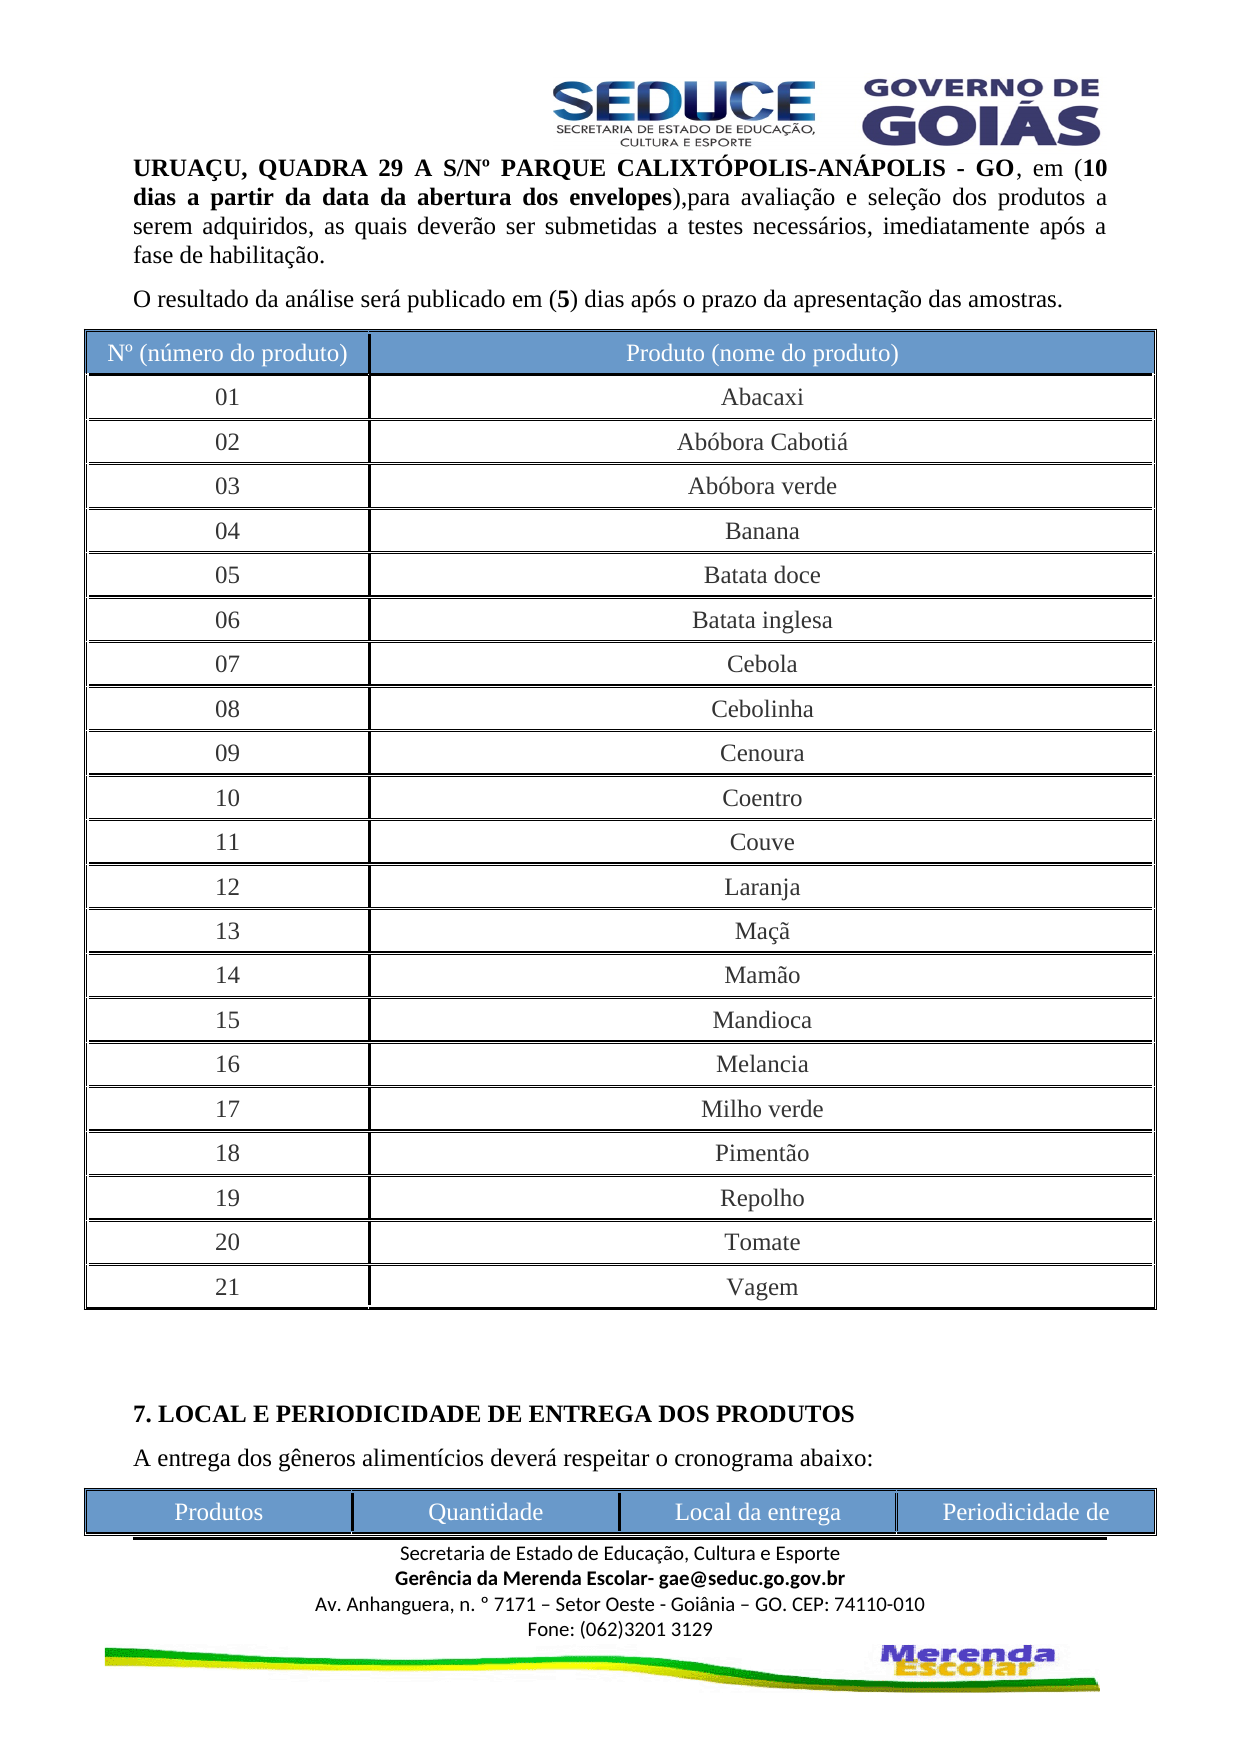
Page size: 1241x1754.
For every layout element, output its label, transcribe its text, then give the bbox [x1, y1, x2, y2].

table_cell Milho verde [371, 1085, 1154, 1129]
table_cell 11 [85, 818, 369, 862]
table_cell Tomate [371, 1218, 1154, 1262]
table_cell 18 [87, 1129, 368, 1173]
table_header Nº (número do produto) [87, 330, 369, 373]
table_cell Abóbora Cabotiá [371, 418, 1154, 462]
table_header Local da entrega [619, 1491, 896, 1532]
table_cell 15 [85, 996, 369, 1040]
table_cell Couve [369, 818, 1155, 862]
table_cell 03 [85, 462, 369, 506]
table_cell 05 [85, 551, 369, 595]
text 7. LOCAL E PERIODICIDADE DE ENTREGA DOS PRODUTOS [133, 1399, 1107, 1428]
table_cell Banana [371, 506, 1154, 551]
text A entrega dos gêneros alimentícios deverá respeitar o cronograma abaixo: [133, 1443, 1107, 1472]
table_cell 08 [87, 684, 368, 729]
table_cell 13 [85, 907, 369, 951]
table_cell Repolho [371, 1174, 1154, 1218]
table_cell Abacaxi [371, 373, 1155, 417]
table_cell 09 [85, 729, 369, 773]
table_cell 19 [87, 1174, 368, 1218]
table_cell Pimentão [371, 1129, 1154, 1173]
table_cell 07 [85, 640, 369, 684]
table_header Quantidade [352, 1491, 619, 1532]
table_cell 06 [87, 595, 368, 640]
table_cell 17 [87, 1085, 368, 1129]
table_header Produto (nome do produto) [369, 332, 1154, 373]
table_cell Mamão [371, 951, 1154, 996]
table_header Periodicidade de entrega (semanal ou quinzenal) [896, 1491, 1154, 1532]
table_cell 16 [87, 1040, 368, 1084]
table_cell Coentro [371, 773, 1154, 818]
table_cell 04 [87, 506, 368, 551]
table_cell Cenoura [369, 729, 1155, 773]
table_cell 12 [87, 862, 368, 907]
table_cell 01 [85, 373, 368, 417]
table_cell Laranja [371, 862, 1154, 907]
table_cell Abóbora verde [369, 462, 1155, 506]
table_header Produtos [85, 1489, 352, 1532]
table_cell 10 [87, 773, 368, 818]
table_cell Cebolinha [371, 684, 1154, 729]
table_cell Vagem [369, 1263, 1154, 1307]
table_cell Batata doce [369, 551, 1155, 595]
text O resultado da análise será publicado em (5) dias após o prazo da apresentação das amostras. [133, 284, 1107, 313]
table_cell 02 [87, 418, 368, 462]
picture [552, 73, 1108, 154]
table_cell 21 [87, 1263, 369, 1307]
table_cell Maçã [369, 907, 1155, 951]
table_cell 14 [87, 951, 368, 996]
table_cell Melancia [371, 1040, 1154, 1084]
table_cell 20 [87, 1218, 368, 1262]
table_cell Batata inglesa [371, 595, 1154, 640]
table_cell Cebola [369, 640, 1155, 684]
table_cell Mandioca [369, 996, 1155, 1040]
